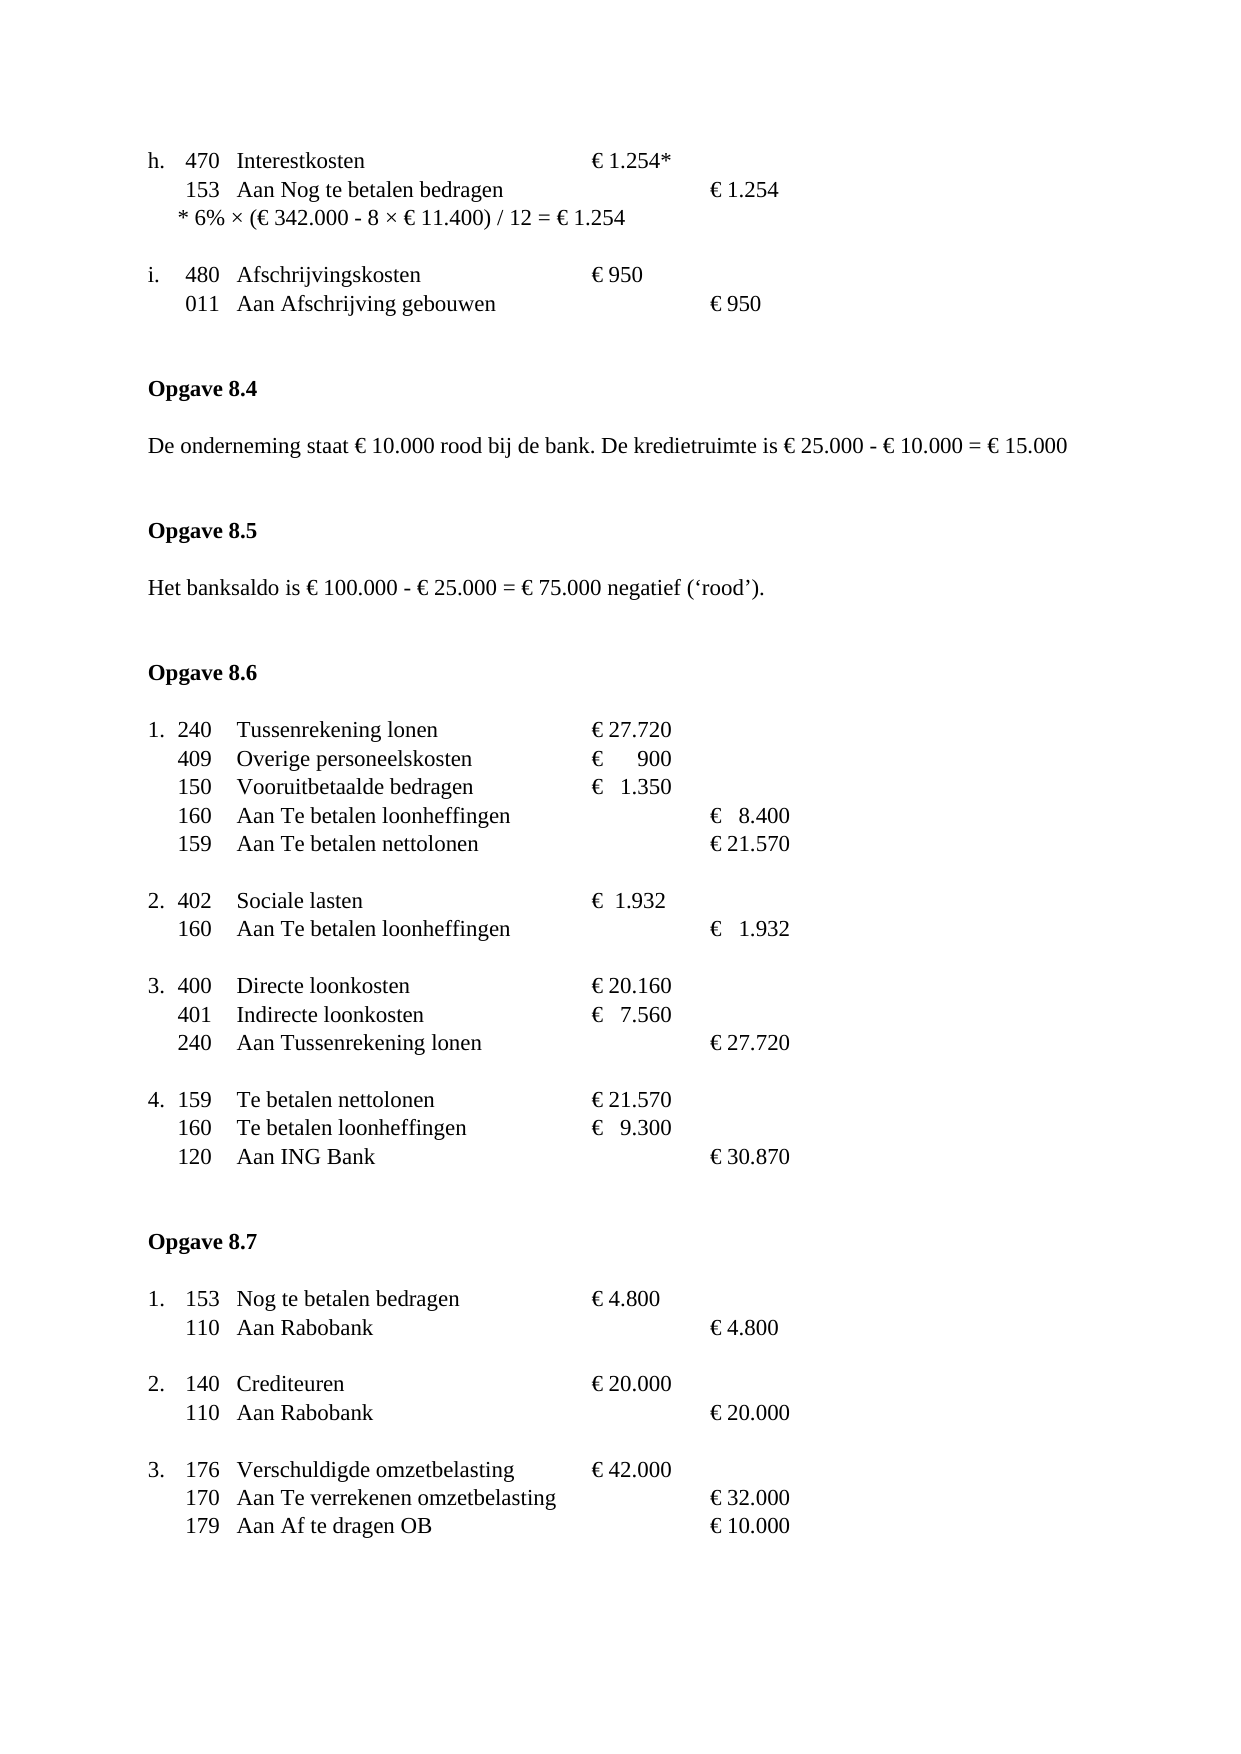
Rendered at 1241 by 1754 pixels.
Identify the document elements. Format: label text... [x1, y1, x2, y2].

list 159 Te betalen nettolonen € 21.570 [148, 1086, 1093, 1112]
list 120 Aan ING Bank € 30.870 [177, 1143, 1093, 1169]
list Opgave 8.6 [148, 659, 1093, 686]
list 159 Aan Te betalen nettolonen € 21.570 [148, 830, 1093, 856]
list 153 Nog te betalen bedragen € 4.800 [148, 1285, 1093, 1311]
list 470 Interestkosten € 1.254* [148, 148, 1093, 174]
list 401 Indirecte loonkosten € 7.560 [177, 1001, 1093, 1027]
list 110 Aan Rabobank € 4.800 [185, 1313, 1093, 1340]
list 110 Aan Rabobank € 20.000 [185, 1399, 1093, 1425]
list 409 Overige personeelskosten € 900 [148, 745, 1093, 771]
list Opgave 8.4 [148, 375, 1093, 401]
list 240 Aan Tussenrekening lonen € 27.720 [177, 1029, 1093, 1056]
list 160 Aan Te betalen loonheffingen € 1.932 [177, 915, 1093, 942]
list 176 Verschuldigde omzetbelasting € 42.000 [148, 1456, 1093, 1482]
list 170 Aan Te verrekenen omzetbelasting € 32.000 [185, 1484, 1093, 1511]
list 160 Te betalen loonheffingen € 9.300 [177, 1114, 1093, 1141]
list 480 Afschrijvingskosten € 950 [148, 261, 1093, 288]
list 402 Sociale lasten € 1.932 [148, 887, 1093, 913]
list 140 Crediteuren € 20.000 [148, 1370, 1093, 1397]
list 160 Aan Te betalen loonheffingen € 8.400 [148, 802, 1093, 828]
list De onderneming staat € 10.000 rood bij de bank. De kredietruimte is € 25.000 - € 10.000 = € 15.000 [148, 432, 1093, 458]
list 150 Vooruitbetaalde bedragen € 1.350 [148, 773, 1093, 799]
list Opgave 8.7 [148, 1228, 1093, 1254]
list 011 Aan Afschrijving gebouwen € 950 [185, 290, 1093, 316]
list Opgave 8.5 [148, 517, 1093, 544]
list 400 Directe loonkosten € 20.160 [148, 972, 1093, 999]
list Het banksaldo is € 100.000 - € 25.000 = € 75.000 negatief (‘rood’). [148, 574, 1093, 601]
list 153 Aan Nog te betalen bedragen € 1.254 [185, 176, 1093, 202]
list 240 Tussenrekening lonen € 27.720 [148, 716, 1093, 743]
text * 6% × (€ 342.000 - 8 × € 11.400) / 12 = € 1.254 [148, 204, 1093, 231]
list 179 Aan Af te dragen OB € 10.000 [185, 1513, 1093, 1539]
